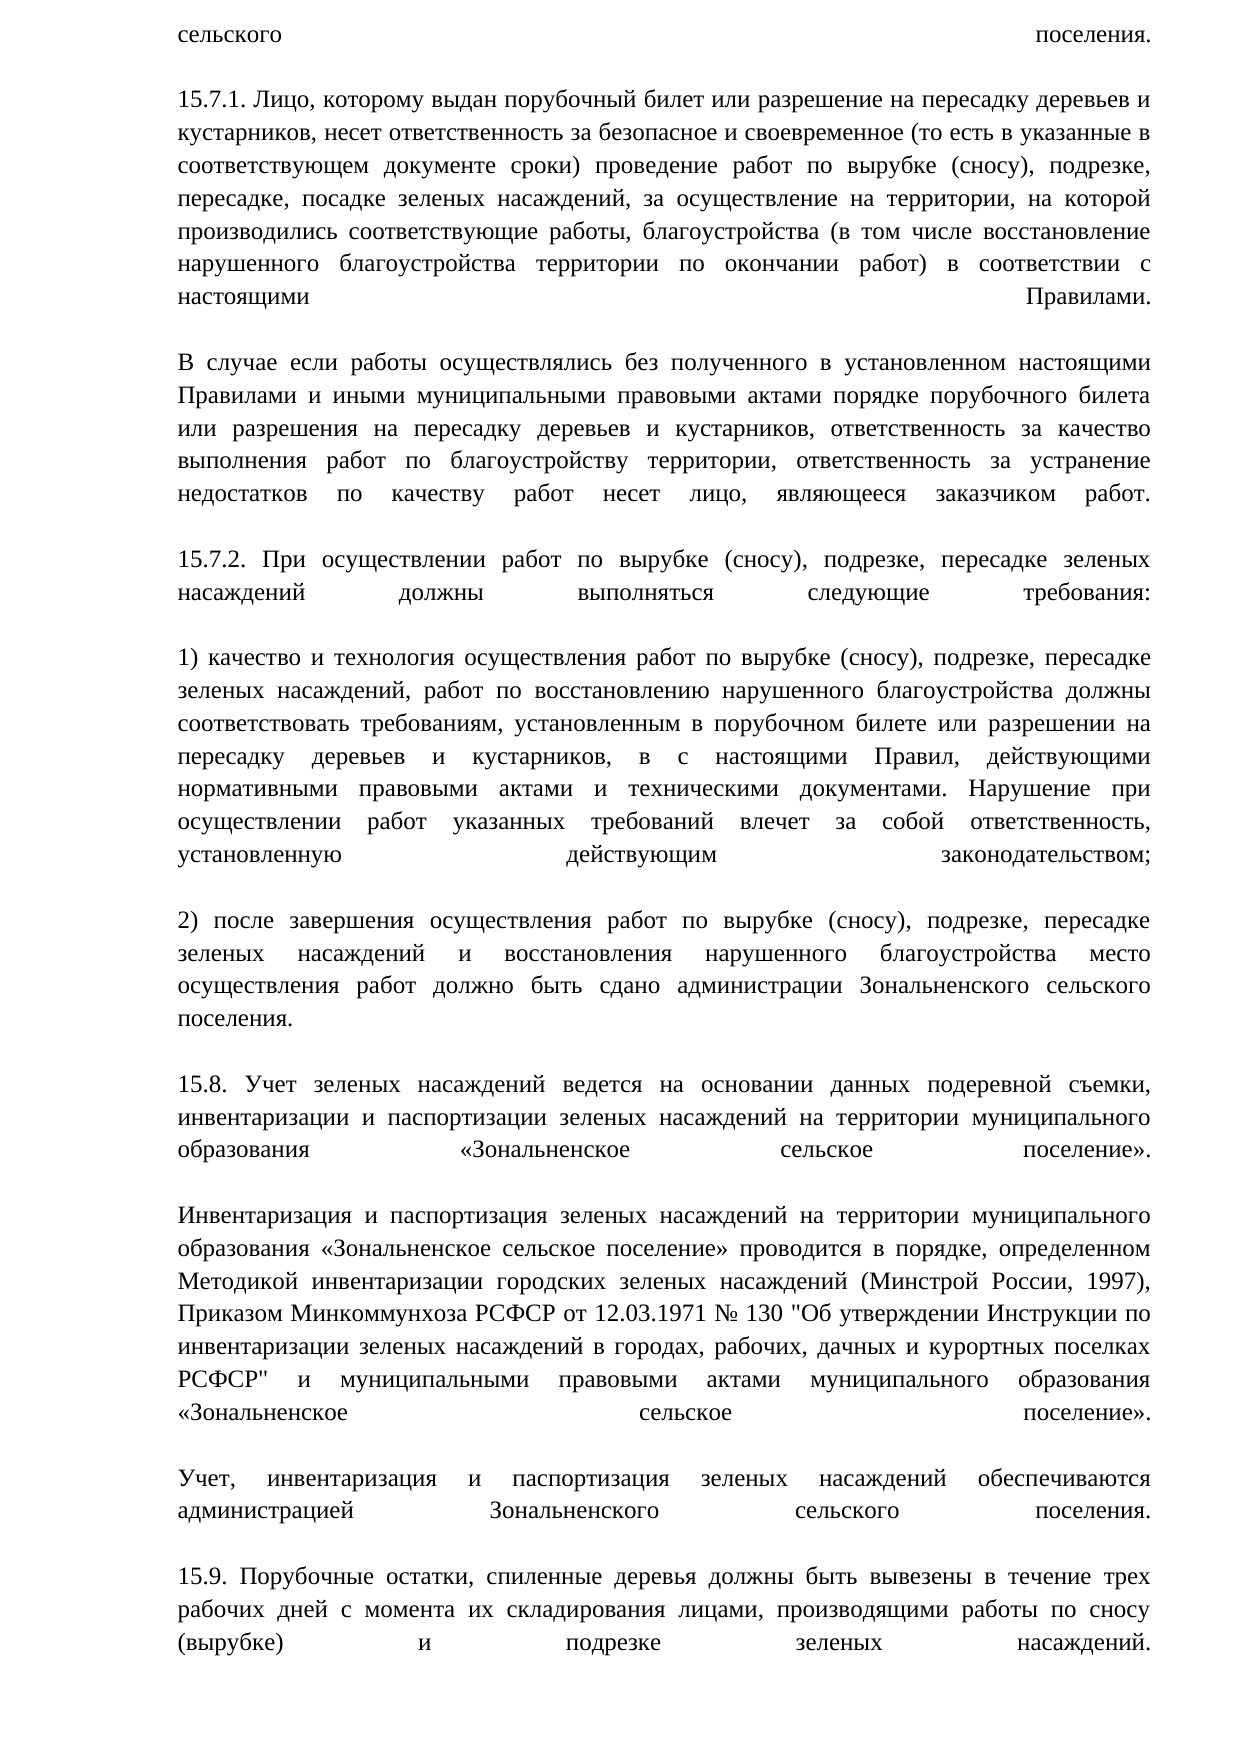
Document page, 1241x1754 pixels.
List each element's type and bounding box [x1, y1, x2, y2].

text [177, 15, 1152, 1688]
